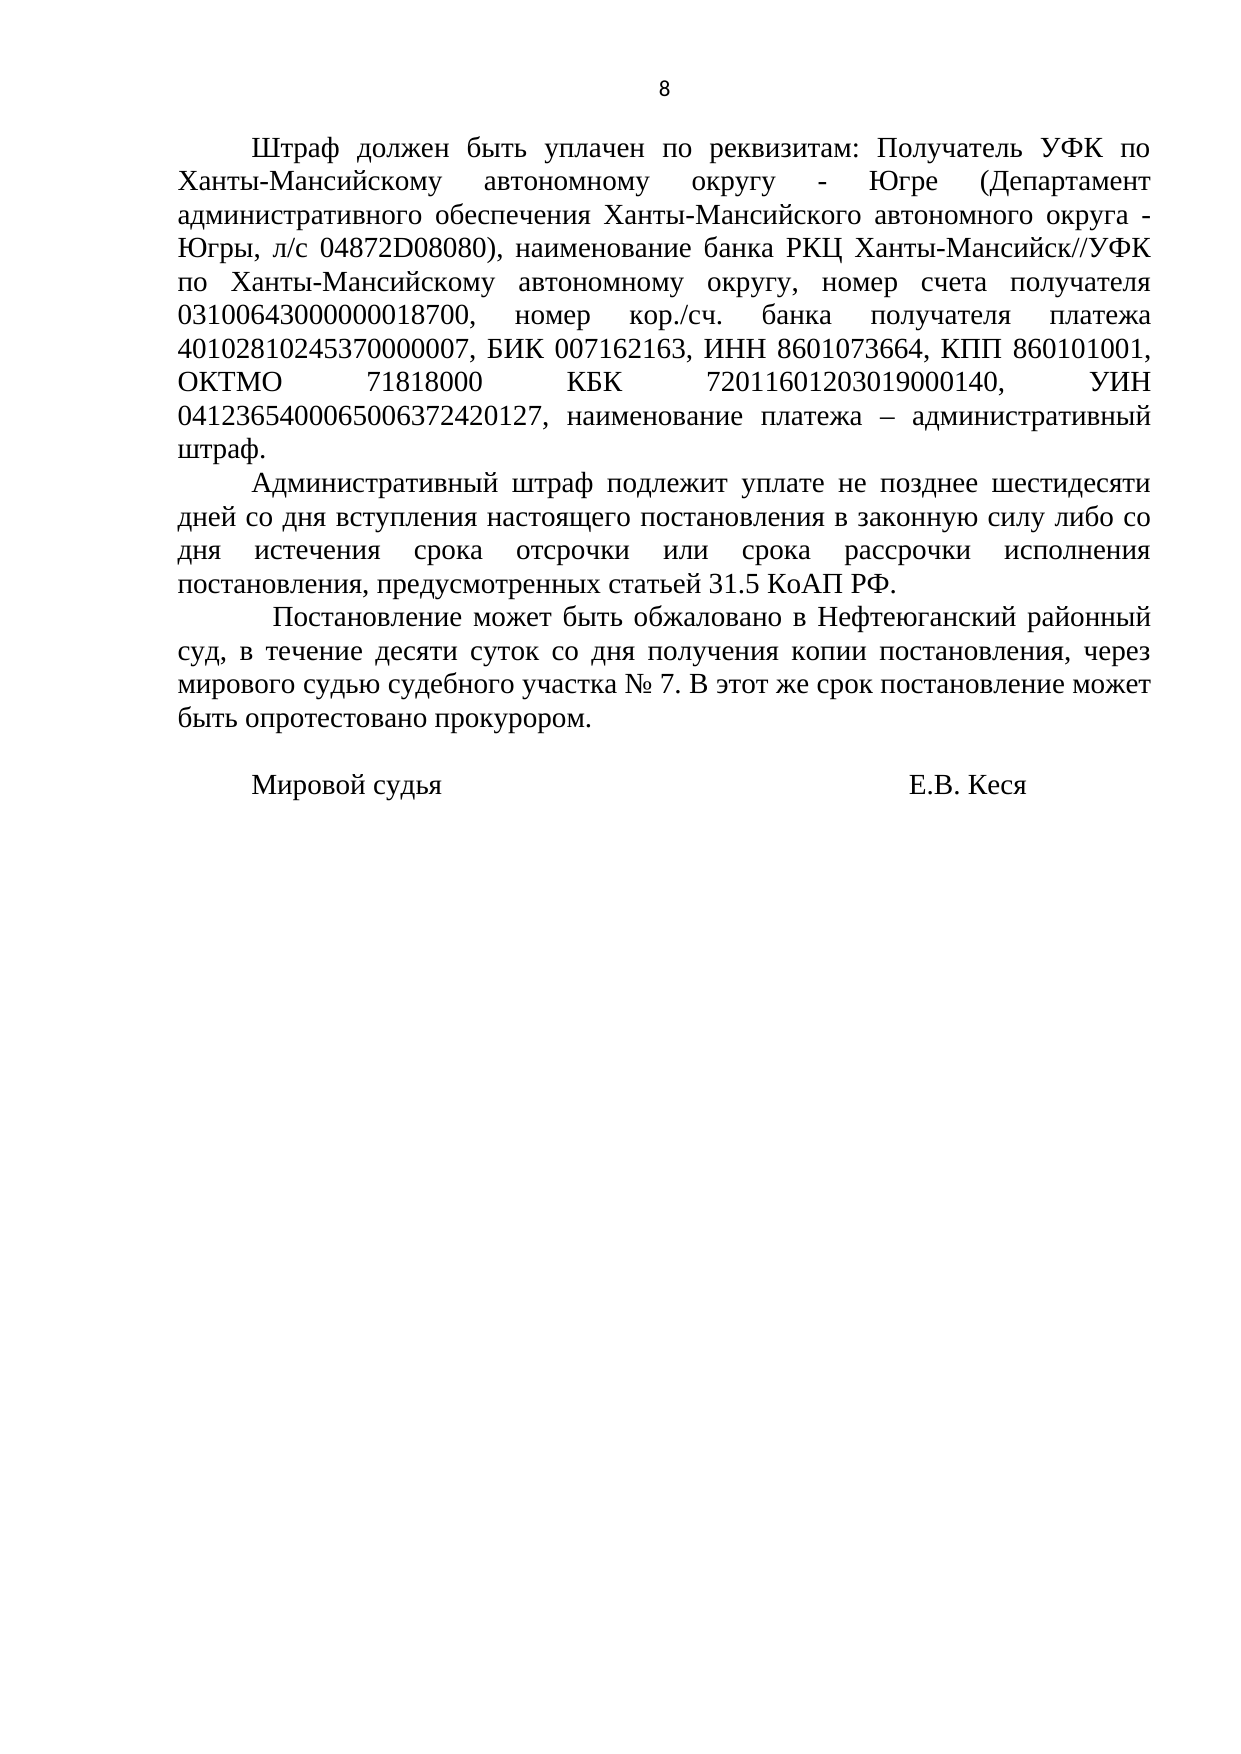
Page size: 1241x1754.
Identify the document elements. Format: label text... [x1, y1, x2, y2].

text Штраф должен быть уплачен по реквизитам: Получатель УФК по Ханты-Мансийскому автономному округу - Югре (Департамент административного обеспечения Ханты-Мансийского автономного округа - Югры, л/с 04872D08080), наименование банка РКЦ Ханты-Мансийск//УФК по Ханты-Мансийскому автономному округу, номер счета получателя 03100643000000018700, номер кор./сч. банка получателя платежа 40102810245370000007, БИК 007162163, ИНН 8601073664, КПП 860101001, ОКТМО 71818000 КБК 72011601203019000140, УИН 0412365400065006372420127, наименование платежа – административный штраф. [177, 130, 1152, 465]
text Мировой судья Е.В. Кеся [177, 767, 1152, 801]
text Административный штраф подлежит уплате не позднее шестидесяти дней со дня вступления настоящего постановления в законную силу либо со дня истечения срока отсрочки или срока рассрочки исполнения постановления, предусмотренных статьей 31.5 КоАП РФ. [177, 465, 1152, 599]
text Постановление может быть обжаловано в Нефтеюганский районный суд, в течение десяти суток со дня получения копии постановления, через мирового судью судебного участка № 7. В этот же срок постановление может быть опротестовано прокурором. [177, 599, 1152, 733]
